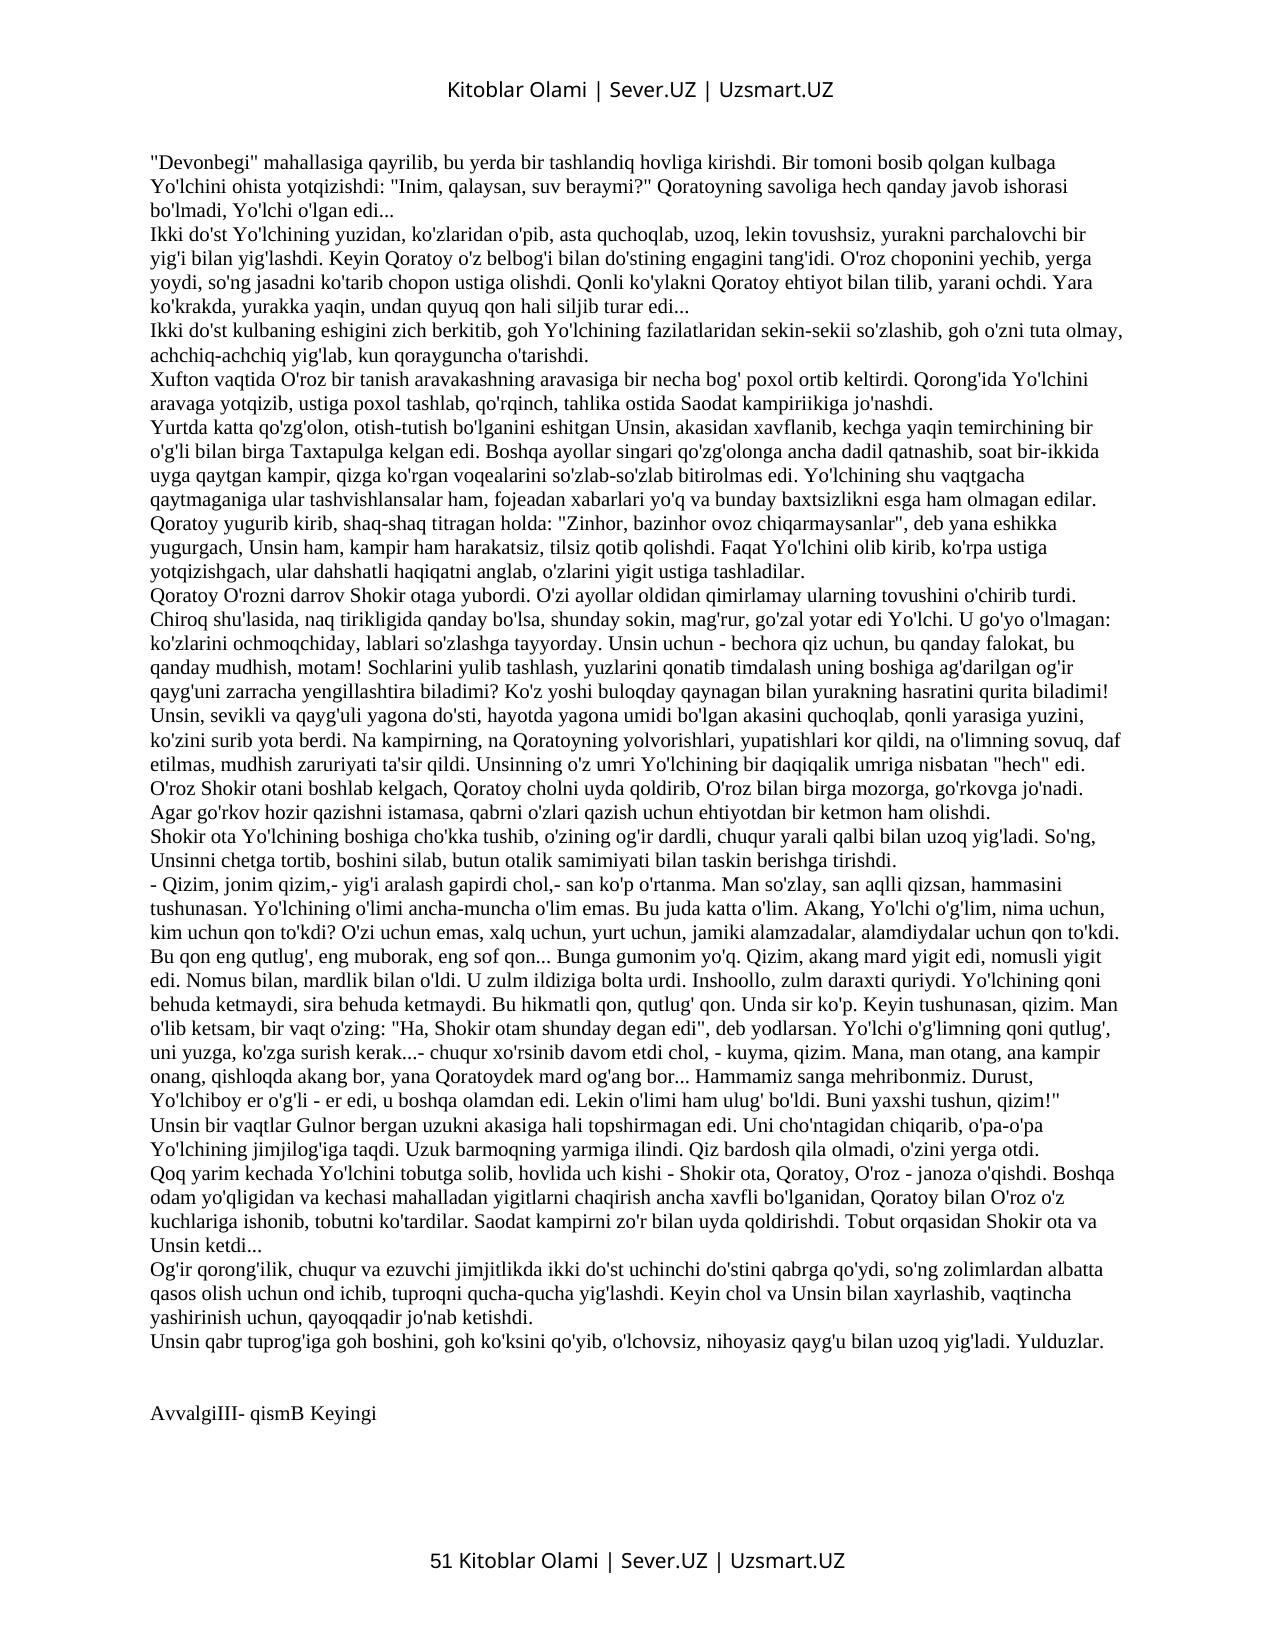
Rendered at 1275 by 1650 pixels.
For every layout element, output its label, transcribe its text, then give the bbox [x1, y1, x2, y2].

text Unsin, sevikli va qayg'uli yagona do'sti, hayotda yagona umidi bo'lgan akasini quchoqlab, qonli yarasiga yuzini, ko'zini surib yota berdi. Na kampirning, na Qoratoyning yolvorishlari, yupatishlari kor qildi, na o'limning sovuq, daf etilmas, mudhish zaruriyati ta'sir qildi. Unsinning o'z umri Yo'lchining bir daqiqalik umriga nisbatan "hech" edi. [150, 703, 1125, 776]
text Chiroq shu'lasida, naq tirikligida qanday bo'lsa, shunday sokin, mag'rur, go'zal yotar edi Yo'lchi. U go'yo o'lmagan: ko'zlarini ochmoqchiday, lablari so'zlashga tayyorday. Unsin uchun - bechora qiz uchun, bu qanday falokat, bu qanday mudhish, motam! Sochlarini yulib tashlash, yuzlarini qonatib timdalash uning boshiga ag'darilgan og'ir qayg'uni zarracha yengillashtira biladimi? Ko'z yoshi buloqday qaynagan bilan yurakning hasratini qurita biladimi! [150, 607, 1125, 703]
text Unsin bir vaqtlar Gulnor bergan uzukni akasiga hali topshirmagan edi. Uni cho'ntagidan chiqarib, o'pa-o'pa Yo'lchining jimjilog'iga taqdi. Uzuk barmoqning yarmiga ilindi. Qiz bardosh qila olmadi, o'zini yerga otdi. [150, 1112, 1125, 1161]
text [150, 150, 1125, 222]
text - Qizim, jonim qizim,- yig'i aralash gapirdi chol,- san ko'p o'rtanma. Man so'zlay, san aqlli qizsan, hammasini tushunasan. Yo'lchining o'limi ancha-muncha o'lim emas. Bu juda katta o'lim. Akang, Yo'lchi o'g'lim, nima uchun, kim uchun qon to'kdi? O'zi uchun emas, xalq uchun, yurt uchun, jamiki alamzadalar, alamdiydalar uchun qon to'kdi. Bu qon eng qutlug', eng muborak, eng sof qon... Bunga gumonim yo'q. Qizim, akang mard yigit edi, nomusli yigit edi. Nomus bilan, mardlik bilan o'ldi. U zulm ildiziga bolta urdi. Inshoollo, zulm daraxti quriydi. Yo'lchining qoni behuda ketmaydi, sira behuda ketmaydi. Bu hikmatli qon, qutlug' qon. Unda sir ko'p. Keyin tushunasan, qizim. Man o'lib ketsam, bir vaqt o'zing: "Ha, Shokir otam shunday degan edi", deb yodlarsan. Yo'lchi o'g'limning qoni qutlug', uni yuzga, ko'zga surish kerak...- chuqur xo'rsinib davom etdi chol, - kuyma, qizim. Mana, man otang, ana kampir onang, qishloqda akang bor, yana Qoratoydek mard og'ang bor... Hammamiz sanga mehribonmiz. Durust, Yo'lchiboy er o'g'li - er edi, u boshqa olamdan edi. Lekin o'limi ham ulug' bo'ldi. Buni yaxshi tushun, qizim!" [150, 872, 1125, 1112]
text Unsin qabr tuprog'iga goh boshini, goh ko'ksini qo'yib, o'lchovsiz, nihoyasiz qayg'u bilan uzoq yig'ladi. Yulduzlar. [150, 1329, 1125, 1353]
text Og'ir qorong'ilik, chuqur va ezuvchi jimjitlikda ikki do'st uchinchi do'stini qabrga qo'ydi, so'ng zolimlardan albatta qasos olish uchun ond ichib, tuproqni qucha-qucha yig'lashdi. Keyin chol va Unsin bilan xayrlashib, vaqtincha yashirinish uchun, qayoqqadir jo'nab ketishdi. [150, 1257, 1125, 1329]
text Qoratoy O'rozni darrov Shokir otaga yubordi. O'zi ayollar oldidan qimirlamay ularning tovushini o'chirib turdi. [150, 583, 1125, 607]
text Ikki do'st Yo'lchining yuzidan, ko'zlaridan o'pib, asta quchoqlab, uzoq, lekin tovushsiz, yurakni parchalovchi bir yig'i bilan yig'lashdi. Keyin Qoratoy o'z belbog'i bilan do'stining engagini tang'idi. O'roz choponini yechib, yerga yoydi, so'ng jasadni ko'tarib chopon ustiga olishdi. Qonli ko'ylakni Qoratoy ehtiyot bilan tilib, yarani ochdi. Yara ko'krakda, yurakka yaqin, undan quyuq qon hali siljib turar edi... [150, 222, 1125, 318]
text AvvalgiIII- qismВ Keyingi [150, 1401, 1125, 1425]
text Xufton vaqtida O'roz bir tanish aravakashning aravasiga bir necha bog' poxol ortib keltirdi. Qorong'ida Yo'lchini aravaga yotqizib, ustiga poxol tashlab, qo'rqinch, tahlika ostida Saodat kampiriikiga jo'nashdi. [150, 367, 1125, 415]
text Shokir ota Yo'lchining boshiga cho'kka tushib, o'zining og'ir dardli, chuqur yarali qalbi bilan uzoq yig'ladi. So'ng, Unsinni chetga tortib, boshini silab, butun otalik samimiyati bilan taskin berishga tirishdi. [150, 824, 1125, 872]
text Ikki do'st kulbaning eshigini zich berkitib, goh Yo'lchining fazilatlaridan sekin-sekii so'zlashib, goh o'zni tuta olmay, achchiq-achchiq yig'lab, kun qorayguncha o'tarishdi. [150, 318, 1125, 367]
text Yurtda katta qo'zg'olon, otish-tutish bo'lganini eshitgan Unsin, akasidan xavflanib, kechga yaqin temirchining bir o'g'li bilan birga Taxtapulga kelgan edi. Boshqa ayollar singari qo'zg'olonga ancha dadil qatnashib, soat bir-ikkida uyga qaytgan kampir, qizga ko'rgan voqealarini so'zlab-so'zlab bitirolmas edi. Yo'lchining shu vaqtgacha qaytmaganiga ular tashvishlansalar ham, fojeadan xabarlari yo'q va bunday baxtsizlikni esga ham olmagan edilar. [150, 415, 1125, 511]
text O'roz Shokir otani boshlab kelgach, Qoratoy cholni uyda qoldirib, O'roz bilan birga mozorga, go'rkovga jo'nadi. Agar go'rkov hozir qazishni istamasa, qabrni o'zlari qazish uchun ehtiyotdan bir ketmon ham olishdi. [150, 776, 1125, 824]
text Qoratoy yugurib kirib, shaq-shaq titragan holda: "Zinhor, bazinhor ovoz chiqarmaysanlar", deb yana eshikka yugurgach, Unsin ham, kampir ham harakatsiz, tilsiz qotib qolishdi. Faqat Yo'lchini olib kirib, ko'rpa ustiga yotqizishgach, ular dahshatli haqiqatni anglab, o'zlarini yigit ustiga tashladilar. [150, 511, 1125, 583]
text Qoq yarim kechada Yo'lchini tobutga solib, hovlida uch kishi - Shokir ota, Qoratoy, O'roz - janoza o'qishdi. Boshqa odam yo'qligidan va kechasi mahalladan yigitlarni chaqirish ancha xavfli bo'lganidan, Qoratoy bilan O'roz o'z kuchlariga ishonib, tobutni ko'tardilar. Saodat kampirni zo'r bilan uyda qoldirishdi. Tobut orqasidan Shokir ota va Unsin ketdi... [150, 1161, 1125, 1257]
